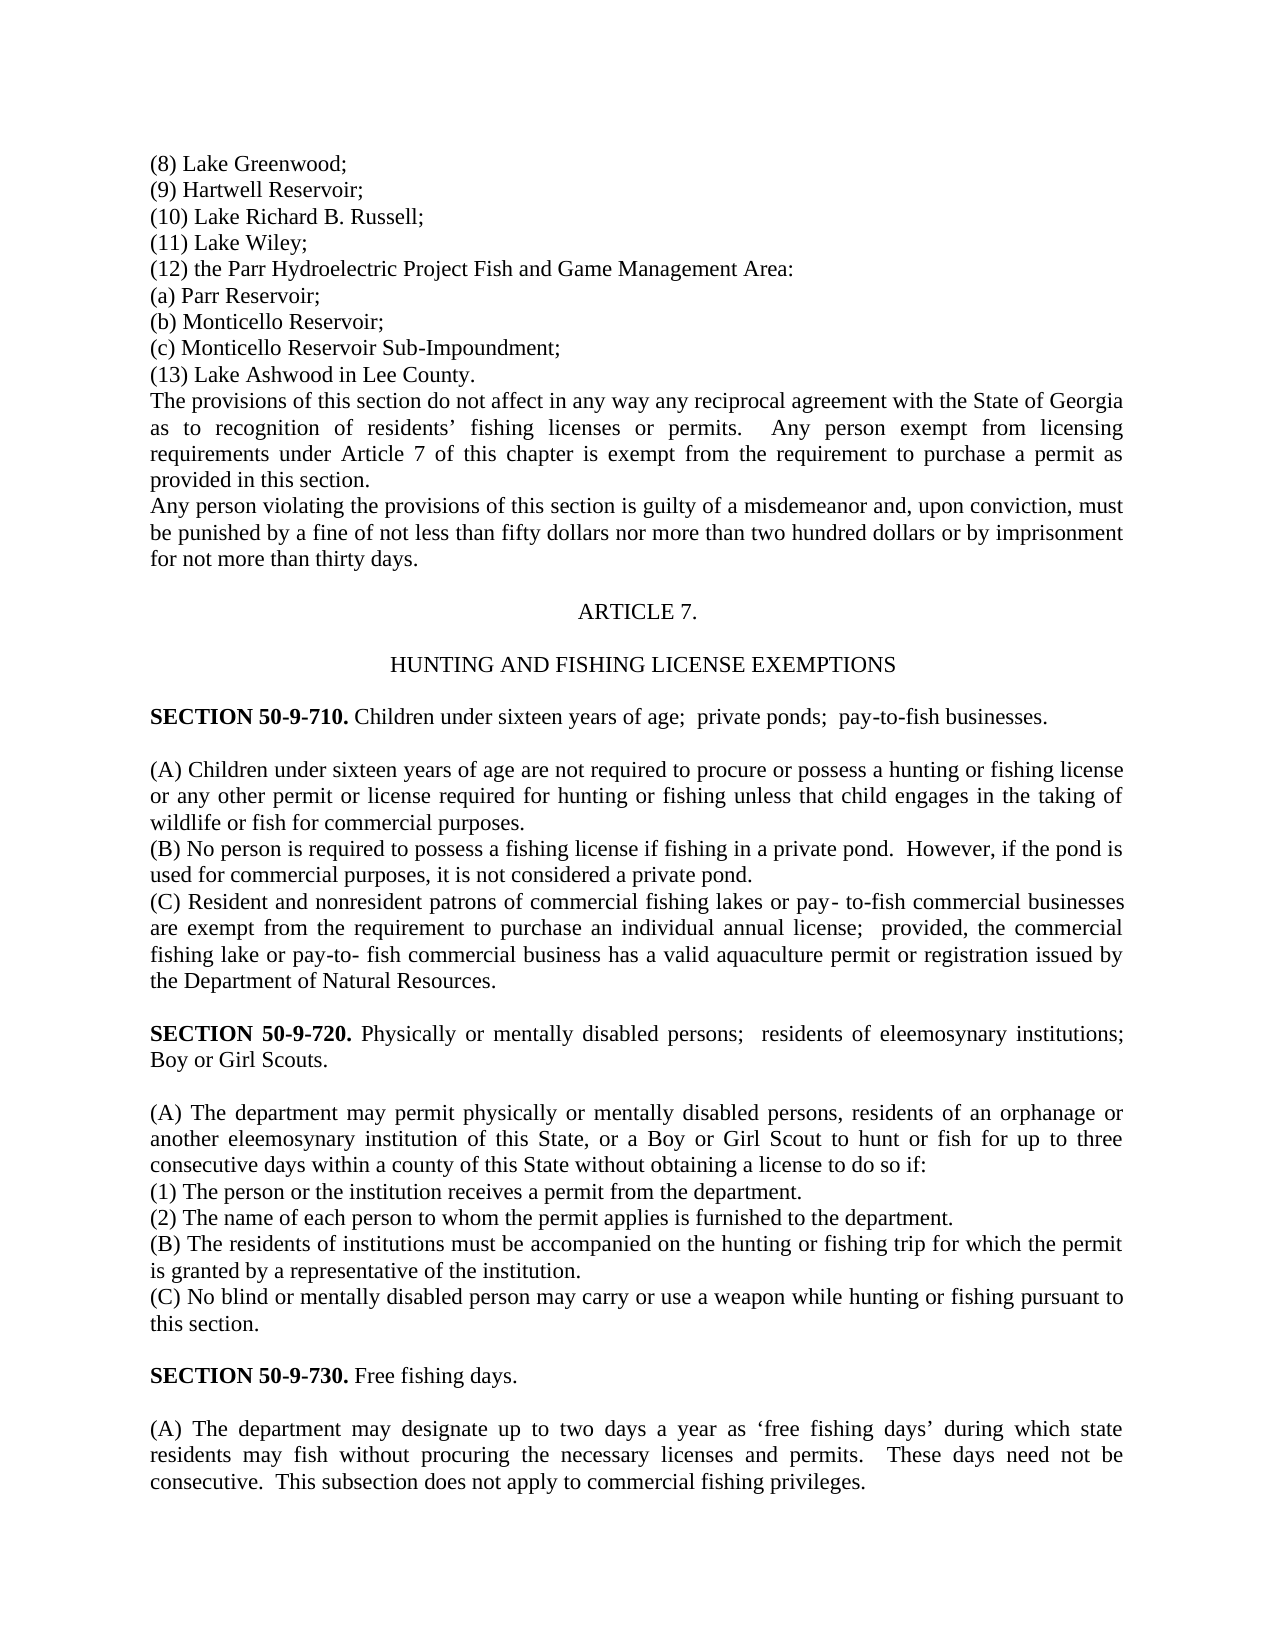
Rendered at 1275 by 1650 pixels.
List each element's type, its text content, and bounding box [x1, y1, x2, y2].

text (A) Children under sixteen years of age are not required to procure or possess a hunting or fishing license or any other permit or license required for hunting or fishing unless that child engages in the taking of wildlife or fish for commercial purposes. [150, 756, 1125, 835]
text The provisions of this section do not affect in any way any reciprocal agreement with the State of Georgia as to recognition of residents’ fishing licenses or permits. Any person exempt from licensing requirements under Article 7 of this chapter is exempt from the requirement to purchase a permit as provided in this section. [150, 387, 1125, 493]
text (B) The residents of institutions must be accompanied on the hunting or fishing trip for which the permit is granted by a representative of the institution. [150, 1231, 1125, 1283]
text Any person violating the provisions of this section is guilty of a misdemeanor and, upon conviction, must be punished by a fine of not less than fifty dollars nor more than two hundred dollars or by imprisonment for not more than thirty days. [150, 493, 1125, 572]
text (2) The name of each person to whom the permit applies is furnished to the department. [150, 1204, 1125, 1231]
text (A) The department may permit physically or mentally disabled persons, residents of an orphanage or another eleemosynary institution of this State, or a Boy or Girl Scout to hunt or fish for up to three consecutive days within a county of this State without obtaining a license to do so if: [150, 1099, 1125, 1178]
text (b) Monticello Reservoir; [150, 308, 1125, 334]
text (a) Parr Reservoir; [150, 282, 1125, 308]
text SECTION 50-9-710. Children under sixteen years of age; private ponds; pay-to-fish businesses. [150, 703, 1125, 730]
text SECTION 50-9-730. Free fishing days. [150, 1362, 1125, 1389]
text (13) Lake Ashwood in Lee County. [150, 361, 1125, 387]
text (1) The person or the institution receives a permit from the department. [150, 1178, 1125, 1204]
text ARTICLE 7. [150, 598, 1125, 624]
text (B) No person is required to possess a fishing license if fishing in a private pond. However, if the pond is used for commercial purposes, it is not considered a private pond. [150, 835, 1125, 888]
text (A) The department may designate up to two days a year as ‘free fishing days’ during which state residents may fish without procuring the necessary licenses and permits. These days need not be consecutive. This subsection does not apply to commercial fishing privileges. [150, 1415, 1125, 1494]
text SECTION 50-9-720. Physically or mentally disabled persons; residents of eleemosynary institutions; Boy or Girl Scouts. [150, 1020, 1125, 1072]
text (8) Lake Greenwood; [150, 150, 1125, 176]
text HUNTING AND FISHING LICENSE EXEMPTIONS [150, 651, 1125, 677]
text (9) Hartwell Reservoir; [150, 176, 1125, 203]
text (C) No blind or mentally disabled person may carry or use a weapon while hunting or fishing pursuant to this section. [150, 1283, 1125, 1336]
text (11) Lake Wiley; [150, 229, 1125, 255]
text (10) Lake Richard B. Russell; [150, 203, 1125, 229]
text (C) Resident and nonresident patrons of commercial fishing lakes or pay- to-fish commercial businesses are exempt from the requirement to purchase an individual annual license; provided, the commercial fishing lake or pay-to- fish commercial business has a valid aquaculture permit or registration issued by the Department of Natural Resources. [150, 888, 1125, 993]
text (12) the Parr Hydroelectric Project Fish and Game Management Area: [150, 255, 1125, 282]
text (c) Monticello Reservoir Sub-Impoundment; [150, 334, 1125, 361]
